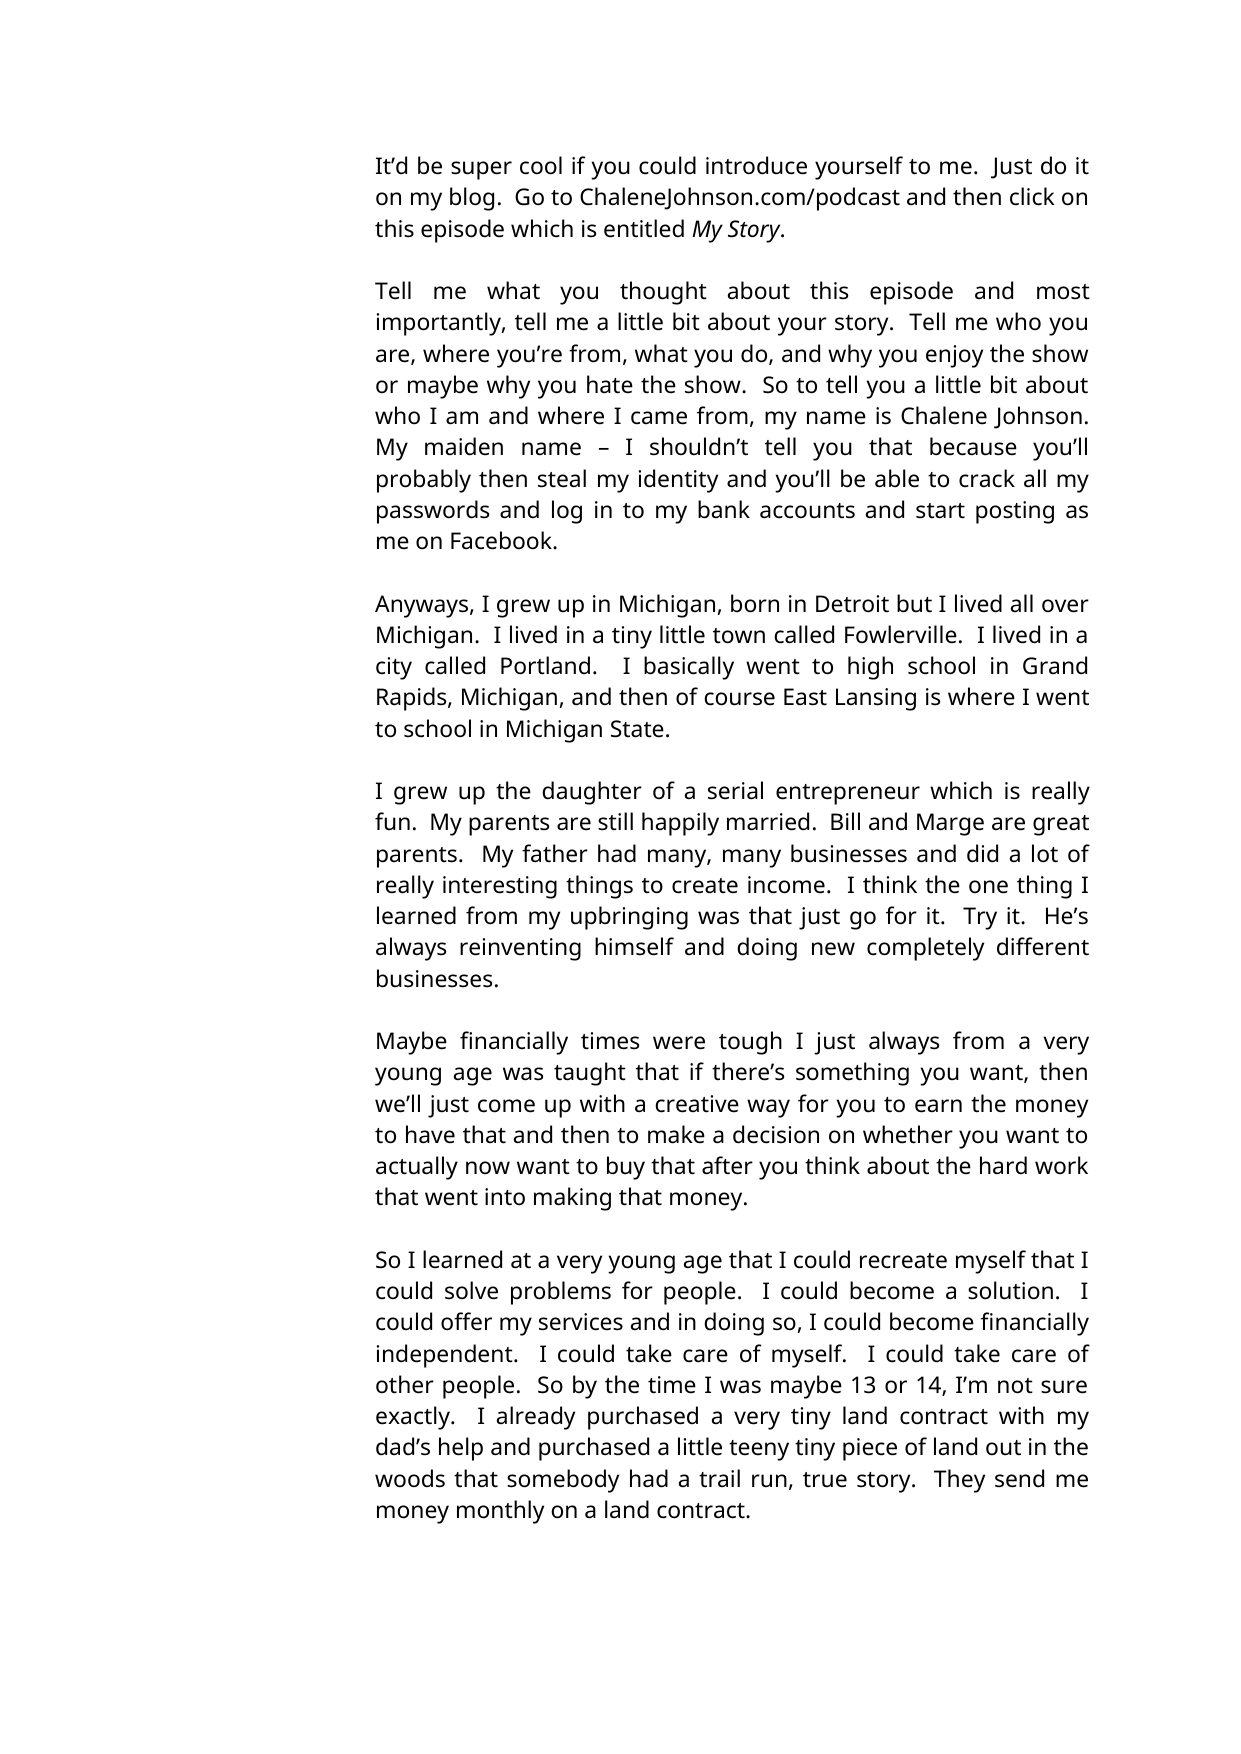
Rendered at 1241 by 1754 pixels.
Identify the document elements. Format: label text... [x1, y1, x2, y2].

text Anyways, I grew up in Michigan, born in Detroit but I lived all over Michigan. I lived in a tiny little town called Fowlerville. I lived in a city called Portland. I basically went to high school in Grand Rapids, Michigan, and then of course East Lansing is where I went to school in Michigan State. [150, 587, 1090, 744]
text So I learned at a very young age that I could recreate myself that I could solve problems for people. I could become a solution. I could offer my services and in doing so, I could become financially independent. I could take care of myself. I could take care of other people. So by the time I was maybe 13 or 14, I’m not sure exactly. I already purchased a very tiny land contract with my dad’s help and purchased a little teeny tiny piece of land out in the woods that somebody had a trail run, true story. They send me money monthly on a land contract. [150, 1244, 1090, 1525]
text I grew up the daughter of a serial entrepreneur which is really fun. My parents are still happily married. Bill and Marge are great parents. My father had many, many businesses and did a lot of really interesting things to create income. I think the one thing I learned from my upbringing was that just go for it. Try it. He’s always reinventing himself and doing new completely different businesses. [150, 775, 1090, 994]
text Tell me what you thought about this episode and most importantly, tell me a little bit about your story. Tell me who you are, where you’re from, what you do, and why you enjoy the show or maybe why you hate the show. So to tell you a little bit about who I am and where I came from, my name is Chalene Johnson. My maiden name – I shouldn’t tell you that because you’ll probably then steal my identity and you’ll be able to crack all my passwords and log in to my bank accounts and start posting as me on Facebook. [150, 275, 1090, 556]
text Maybe financially times were tough I just always from a very young age was taught that if there’s something you want, then we’ll just come up with a creative way for you to earn the money to have that and then to make a decision on whether you want to actually now want to buy that after you think about the hard work that went into making that money. [150, 1025, 1090, 1212]
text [150, 150, 1090, 244]
